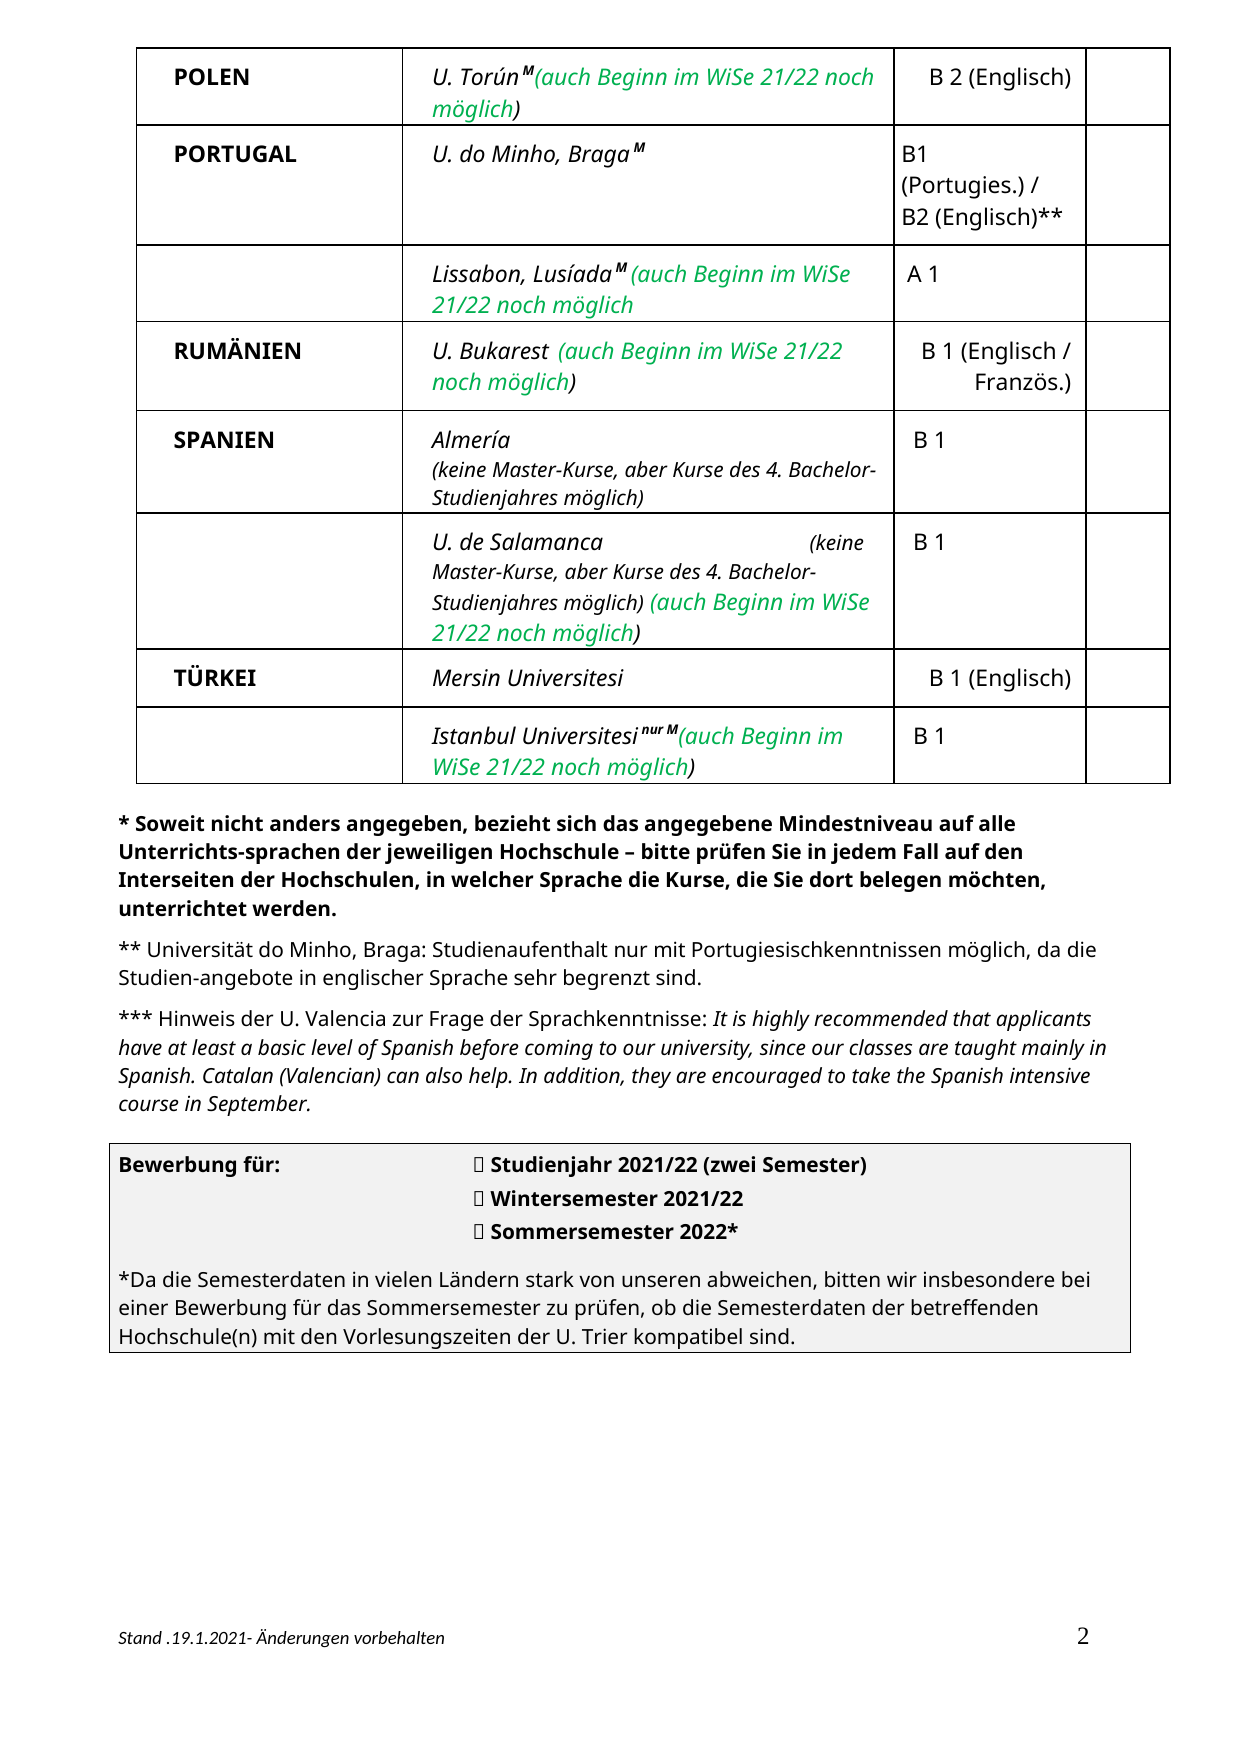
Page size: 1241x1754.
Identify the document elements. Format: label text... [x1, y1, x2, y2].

text * Soweit nicht anders angegeben, bezieht sich das angegebene Mindestniveau auf alle Unterrichts-sprachen der jeweiligen Hochschule – bitte prüfen Sie in jedem Fall auf den Interseiten der Hochschulen, in welcher Sprache die Kurse, die Sie dort belegen möchten, unterrichtet werden. [118, 809, 1122, 922]
table_cell U. Bukarest (auch Beginn im WiSe 21/22 noch möglich) [403, 322, 893, 410]
table_cell [1087, 650, 1169, 706]
text *** Hinweis der U. Valencia zur Frage der Sprachkenntnisse: It is highly recommended that applicants have at least a basic level of Spanish before coming to our university, since our classes are taught mainly in Spanish. Catalan (Valencian) can also help. In addition, they are encouraged to take the Spanish intensive course in September. [118, 1004, 1122, 1118]
table_cell [1087, 126, 1169, 244]
table_cell Mersin Universitesi [403, 650, 893, 706]
table_cell [137, 708, 402, 783]
table_cell [1087, 411, 1169, 512]
table_cell Türkei [137, 650, 402, 706]
table_cell B 1 [895, 708, 1085, 783]
table_cell Polen [137, 49, 402, 124]
table_cell [1087, 708, 1169, 783]
table_cell U. Torún M(auch Beginn im WiSe 21/22 noch möglich) [403, 49, 893, 124]
text *Da die Semesterdaten in vielen Ländern stark von unseren abweichen, bitten wir insbesondere bei einer Bewerbung für das Sommersemester zu prüfen, ob die Semesterdaten der betreffenden Hochschule(n) mit den Vorlesungszeiten der U. Trier kompatibel sind. [110, 1262, 1130, 1352]
table_cell U. do Minho, Braga M [403, 126, 893, 244]
table_cell B 1 [895, 514, 1085, 648]
table_cell B 2 (Englisch) [895, 49, 1085, 124]
table_cell Almería (keine Master-Kurse, aber Kurse des 4. Bachelor-Studienjahres möglich) [403, 411, 893, 512]
table_cell B 1 (Englisch / Französ.) [895, 322, 1085, 410]
text Bewerbung für:  Studienjahr 2021/22 (zwei Semester)  Wintersemester 2021/22  Sommersemester 2022* [110, 1144, 1130, 1246]
text ** Universität do Minho, Braga: Studienaufenthalt nur mit Portugiesischkenntnissen möglich, da die Studien-angebote in englischer Sprache sehr begrenzt sind. [118, 935, 1122, 992]
table_cell B1 (Portugies.) / B2 (Englisch)** [895, 126, 1085, 244]
table_cell [137, 246, 402, 321]
table_cell Lissabon, Lusíada M (auch Beginn im WiSe 21/22 noch möglich [403, 246, 893, 321]
table_cell [137, 514, 402, 648]
table_cell portugal [137, 126, 402, 244]
table_cell [1087, 246, 1169, 321]
table_cell [1087, 49, 1169, 124]
table_cell spanien [137, 411, 402, 512]
table_cell [1087, 514, 1169, 648]
table_cell Rumänien [137, 322, 402, 410]
table_cell U. de Salamanca (keine Master-Kurse, aber Kurse des 4. Bachelor-Studienjahres möglich) (auch Beginn im WiSe 21/22 noch möglich) [403, 514, 893, 648]
table_cell [1087, 322, 1169, 410]
table_cell B 1 [895, 411, 1085, 512]
table_cell B 1 (Englisch) [895, 650, 1085, 706]
table_cell A 1 [895, 246, 1085, 321]
table_cell Istanbul Universitesi nur M(auch Beginn im WiSe 21/22 noch möglich) [403, 708, 893, 783]
